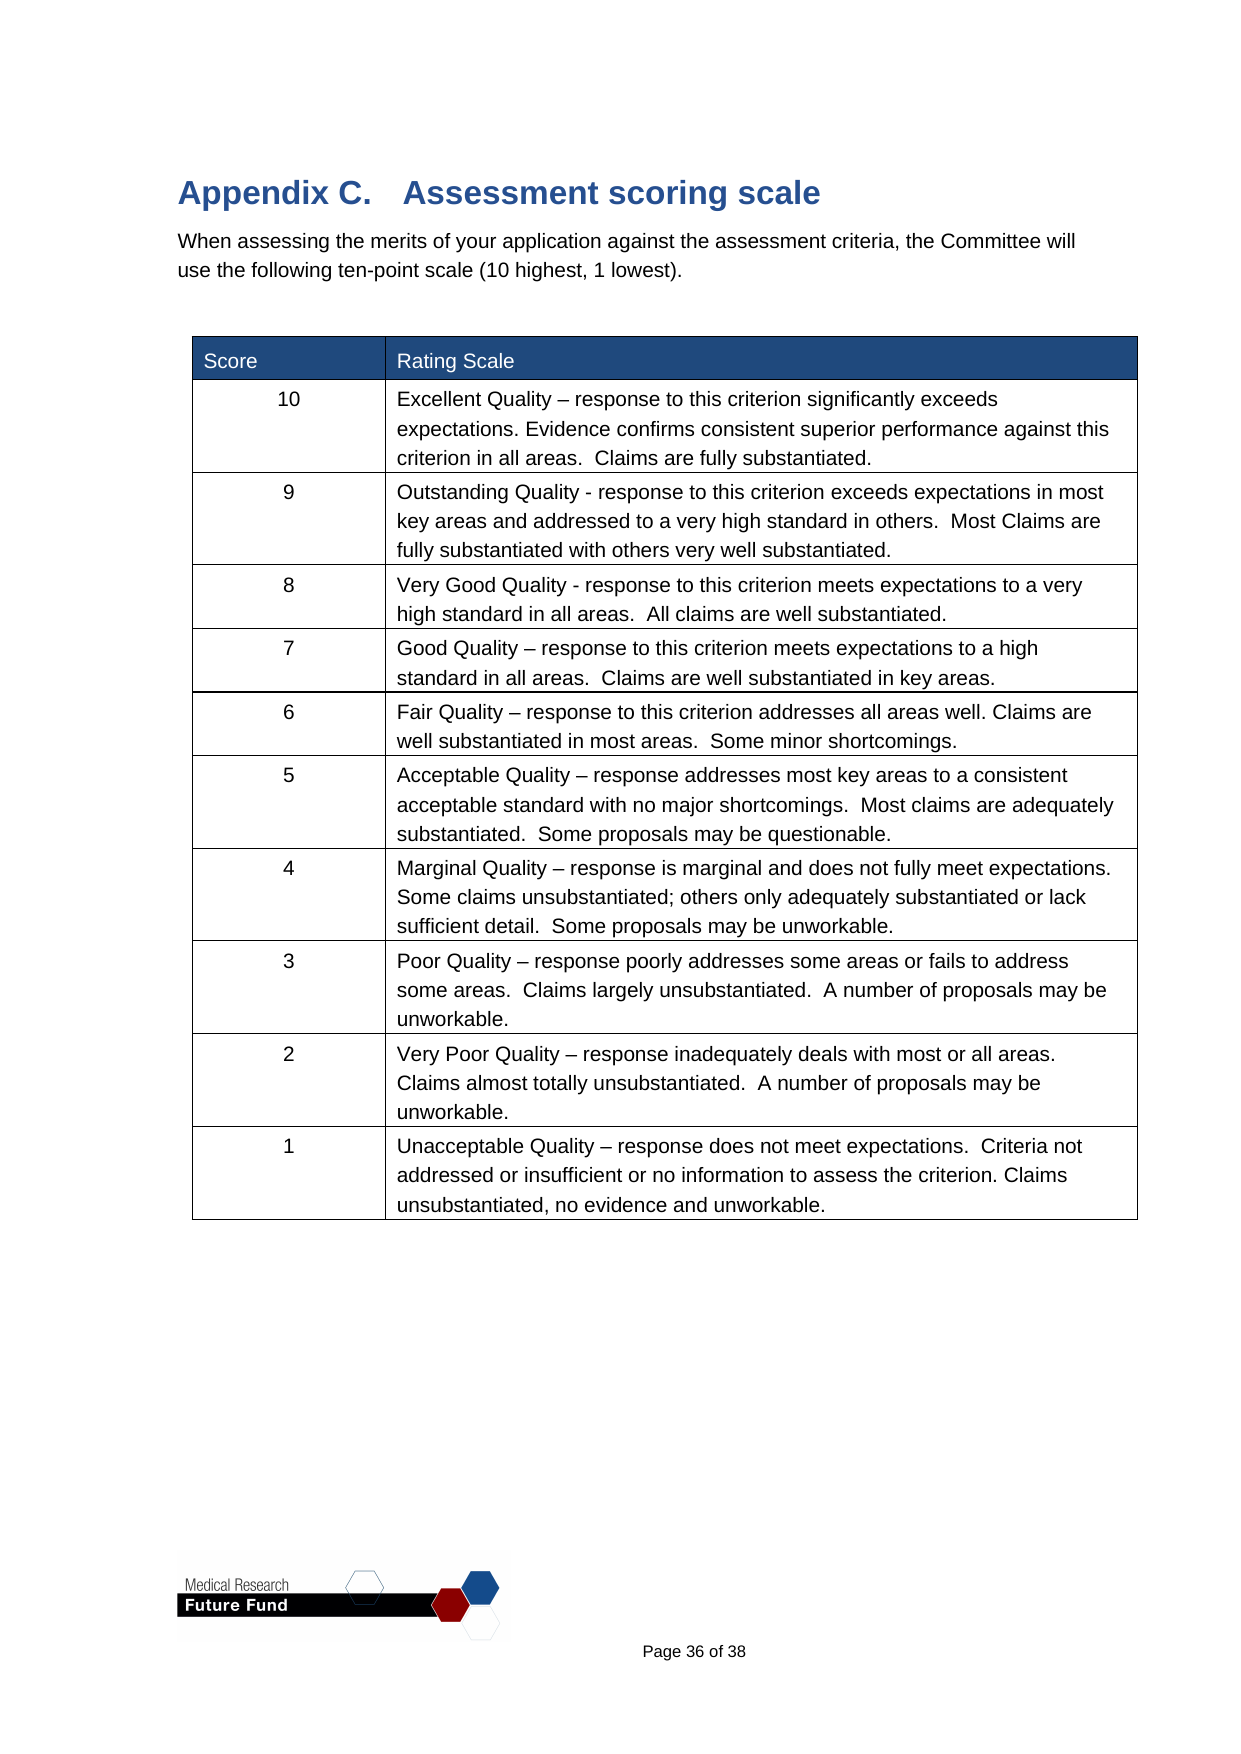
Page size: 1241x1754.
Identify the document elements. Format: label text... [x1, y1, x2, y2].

table_cell 10 [193, 380, 385, 472]
table_cell Excellent Quality – response to this criterion significantly exceeds expectations. Evidence confirms consistent superior performance against this criterion in all areas. Claims are fully substantiated. [386, 380, 1137, 472]
text When assessing the merits of your application against the assessment criteria, the Committee will use the following ten-point scale (10 highest, 1 lowest). [177, 224, 1092, 282]
table_cell Acceptable Quality – response addresses most key areas to a consistent acceptable standard with no major shortcomings. Most claims are adequately substantiated. Some proposals may be questionable. [386, 756, 1137, 848]
subtitle Assessment scoring scale [177, 173, 1092, 211]
picture [177, 1550, 511, 1642]
table_cell 9 [193, 473, 385, 564]
table_cell Marginal Quality – response is marginal and does not fully meet expectations. Some claims unsubstantiated; others only adequately substantiated or lack sufficient detail. Some proposals may be unworkable. [386, 849, 1137, 940]
table_cell Poor Quality – response poorly addresses some areas or fails to address some areas. Claims largely unsubstantiated. A number of proposals may be unworkable. [386, 941, 1137, 1033]
table_cell Fair Quality – response to this criterion addresses all areas well. Claims are well substantiated in most areas. Some minor shortcomings. [386, 693, 1137, 755]
table_cell 2 [193, 1034, 385, 1126]
table_cell 4 [193, 849, 385, 940]
table_cell Good Quality – response to this criterion meets expectations to a high standard in all areas. Claims are well substantiated in key areas. [386, 629, 1137, 691]
table_header Score [193, 337, 385, 379]
table_cell 6 [193, 693, 385, 755]
table_cell Very Good Quality - response to this criterion meets expectations to a very high standard in all areas. All claims are well substantiated. [386, 565, 1137, 628]
table_header Rating Scale [386, 337, 1137, 379]
table_cell Unacceptable Quality – response does not meet expectations. Criteria not addressed or insufficient or no information to assess the criterion. Claims unsubstantiated, no evidence and unworkable. [386, 1127, 1137, 1218]
table_cell Outstanding Quality - response to this criterion exceeds expectations in most key areas and addressed to a very high standard in others. Most Claims are fully substantiated with others very well substantiated. [386, 473, 1137, 564]
table_cell 8 [193, 565, 385, 628]
table_cell 5 [193, 756, 385, 848]
table_cell Very Poor Quality – response inadequately deals with most or all areas. Claims almost totally unsubstantiated. A number of proposals may be unworkable. [386, 1034, 1137, 1126]
table_cell 7 [193, 629, 385, 691]
table_cell 3 [193, 941, 385, 1033]
table_cell 1 [193, 1127, 385, 1218]
